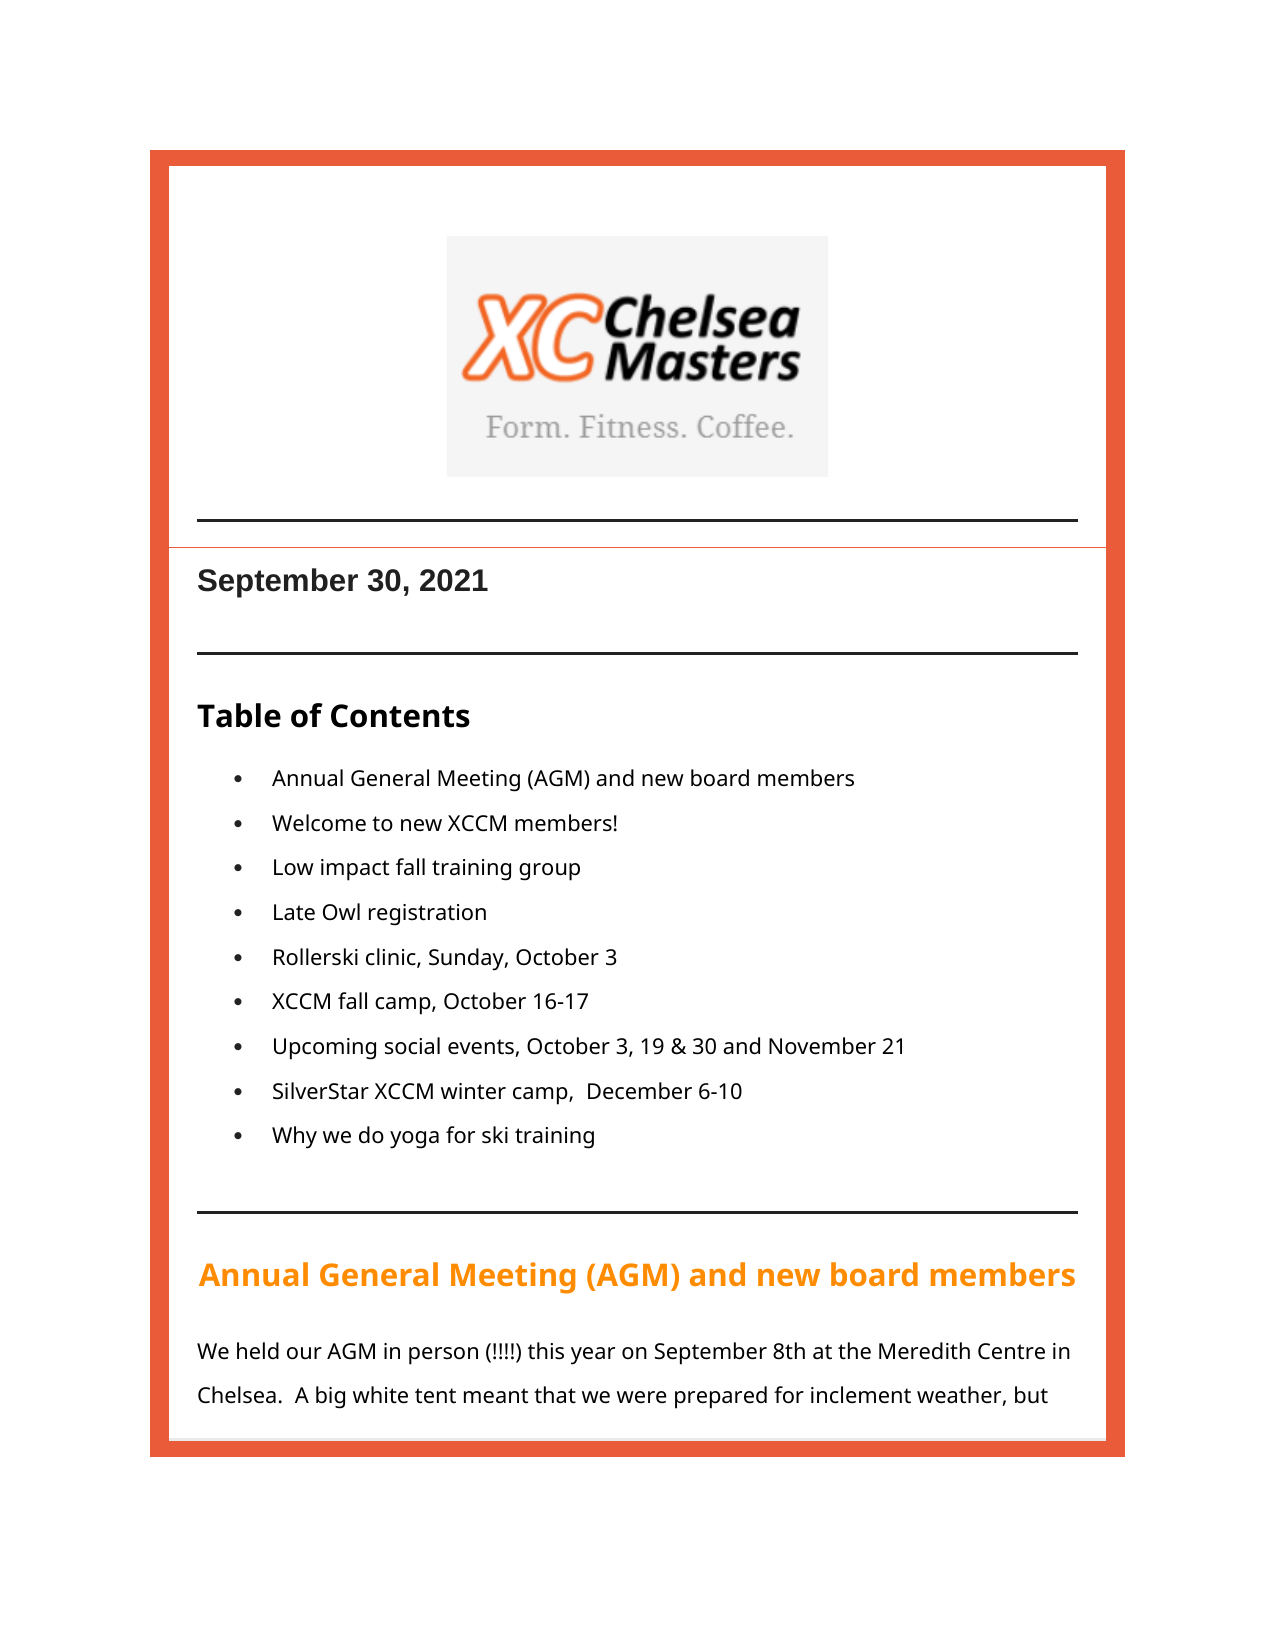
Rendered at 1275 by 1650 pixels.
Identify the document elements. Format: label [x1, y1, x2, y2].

picture [446, 236, 829, 477]
table_header [150, 150, 1125, 1457]
